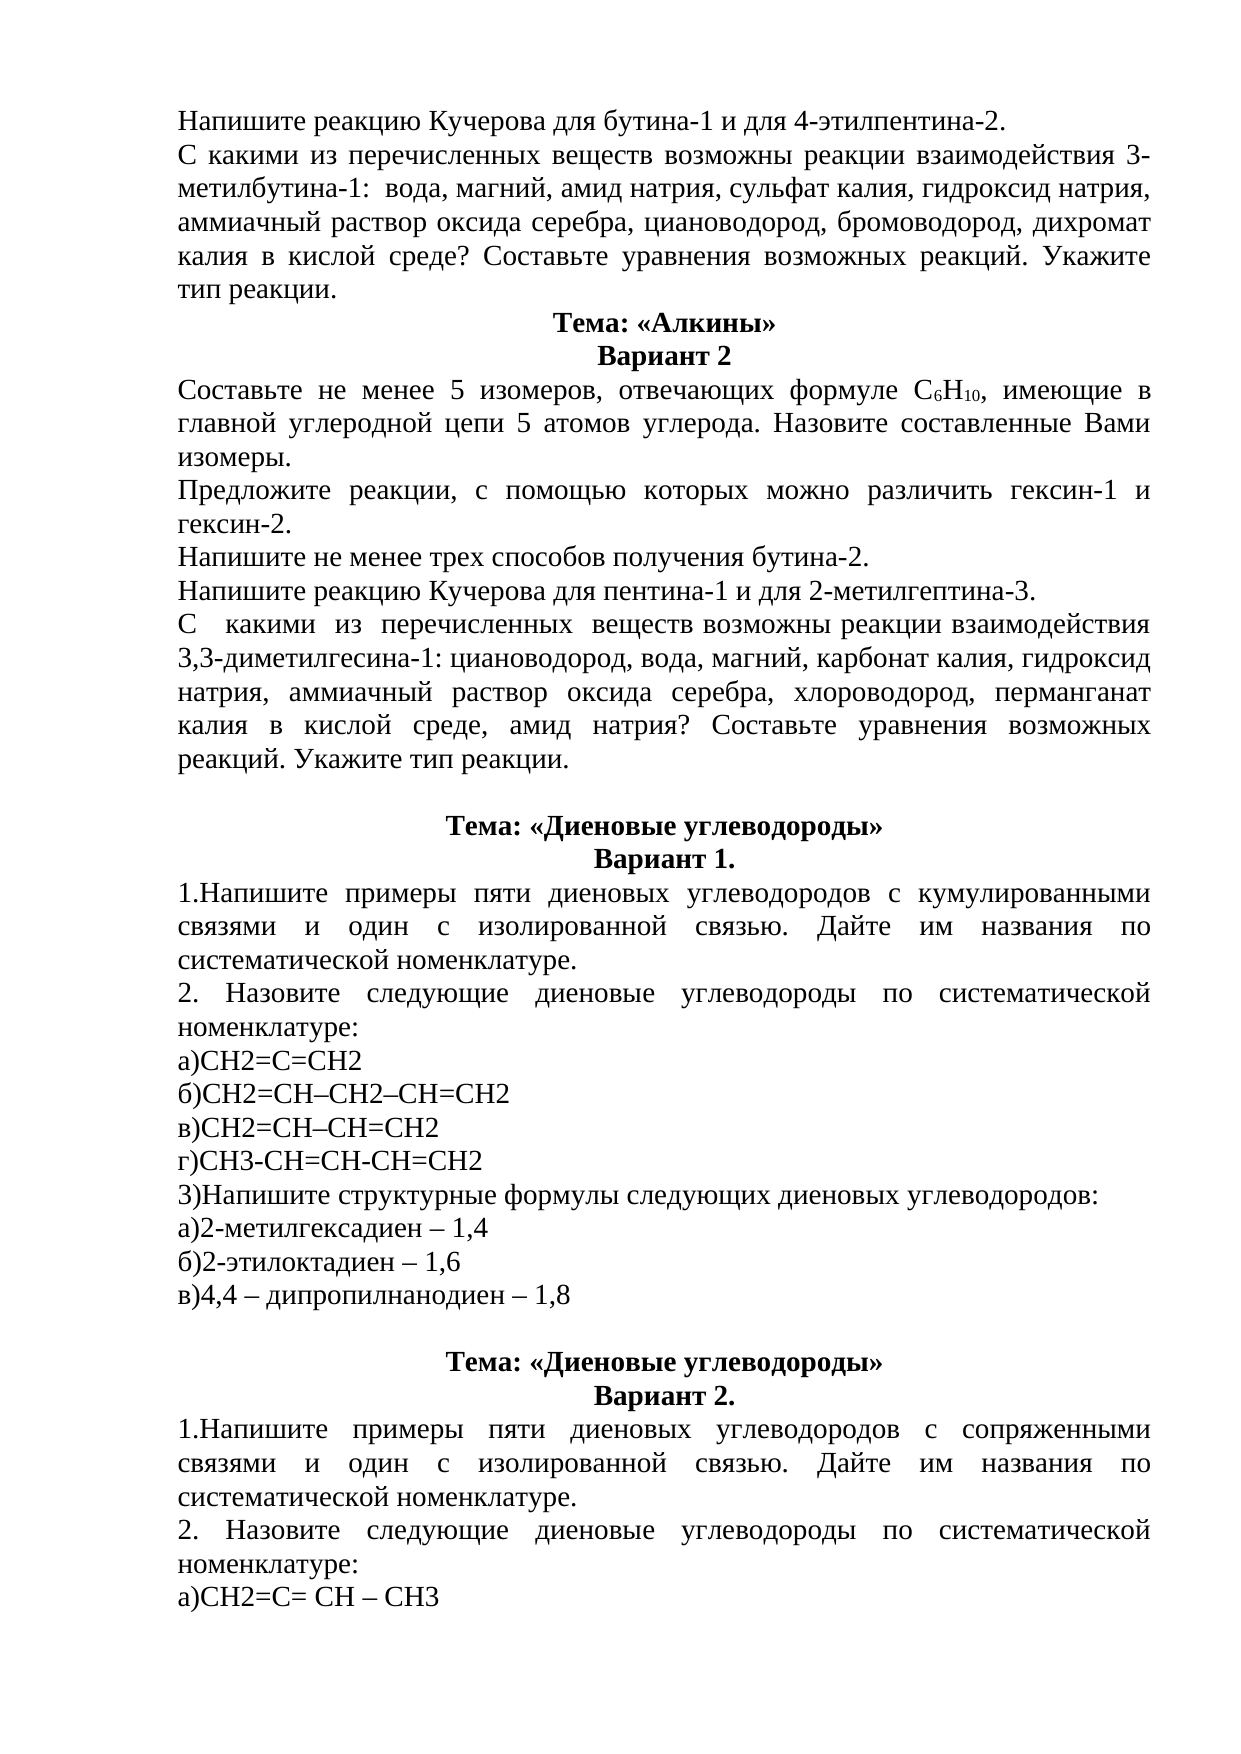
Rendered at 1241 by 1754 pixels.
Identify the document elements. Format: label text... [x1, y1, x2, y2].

text в)4,4 – дипропилнанодиен – 1,8 [177, 1277, 1152, 1311]
text 2. Назовите следующие диеновые углеводороды по систематической номенклатуре: [177, 976, 1152, 1043]
text С какими из перечисленных веществ возможны реакции взаимодействия 3-метилбутина-1: вода, магний, амид натрия, сульфат калия, гидроксид натрия, аммиачный раствор оксида серебра, циановодород, бромоводород, дихромат калия в кислой среде? Составьте уравнения возможных реакций. Укажите тип реакции. [177, 137, 1152, 305]
text в)СН2=СН–СН=СН2 [177, 1110, 1152, 1143]
text Вариант 2. [177, 1378, 1152, 1412]
text Предложите реакции, с помощью которых можно различить гексин-1 и гексин-2. [177, 472, 1152, 539]
text Напишите не менее трех способов получения бутина-2. [177, 539, 1152, 573]
text б)СН2=СН–СН2–СН=СН2 [177, 1076, 1152, 1110]
text Тема: «Диеновые углеводороды» [177, 808, 1152, 841]
text 1.Напишите примеры пяти диеновых углеводородов с сопряженными связями и один с изолированной связью. Дайте им названия по систематической номенклатуре. [177, 1412, 1152, 1512]
text 2. Назовите следующие диеновые углеводороды по систематической номенклатуре: [177, 1512, 1152, 1579]
text б)2-этилоктадиен – 1,6 [177, 1244, 1152, 1277]
text Вариант 1. [177, 841, 1152, 875]
text Тема: «Диеновые углеводороды» [177, 1344, 1152, 1378]
text г)СН3-СН=СН-СН=СН2 [177, 1143, 1152, 1177]
text Вариант 2 [177, 338, 1152, 372]
text Напишите реакцию Кучерова для пентина-1 и для 2-метилгептина-3. [177, 573, 1152, 607]
text 3)Напишите структурные формулы следующих диеновых углеводородов: [177, 1177, 1152, 1210]
text а)СН2=С=СН2 [177, 1043, 1152, 1076]
text Составьте не менее 5 изомеров, отвечающих формуле С6Н10, имеющие в главной углеродной цепи 5 атомов углерода. Назовите составленные Вами изомеры. [177, 372, 1152, 472]
text а)2-метилгексадиен – 1,4 [177, 1210, 1152, 1244]
text Тема: «Алкины» [177, 305, 1152, 338]
text а)СН2=С= СН – СН3 [177, 1579, 1152, 1613]
text С какими из перечисленных веществ возможны реакции взаимодействия 3,3-диметилгесина-1: циановодород, вода, магний, карбонат калия, гидроксид натрия, аммиачный раствор оксида серебра, хлороводород, перманганат калия в кислой среде, амид натрия? Составьте уравнения возможных реакций. Укажите тип реакции. [177, 607, 1152, 774]
text 1.Напишите примеры пяти диеновых углеводородов с кумулированными связями и один с изолированной связью. Дайте им названия по систематической номенклатуре. [177, 875, 1152, 976]
text Напишите реакцию Кучерова для бутина-1 и для 4-этилпентина-2. [177, 103, 1152, 137]
